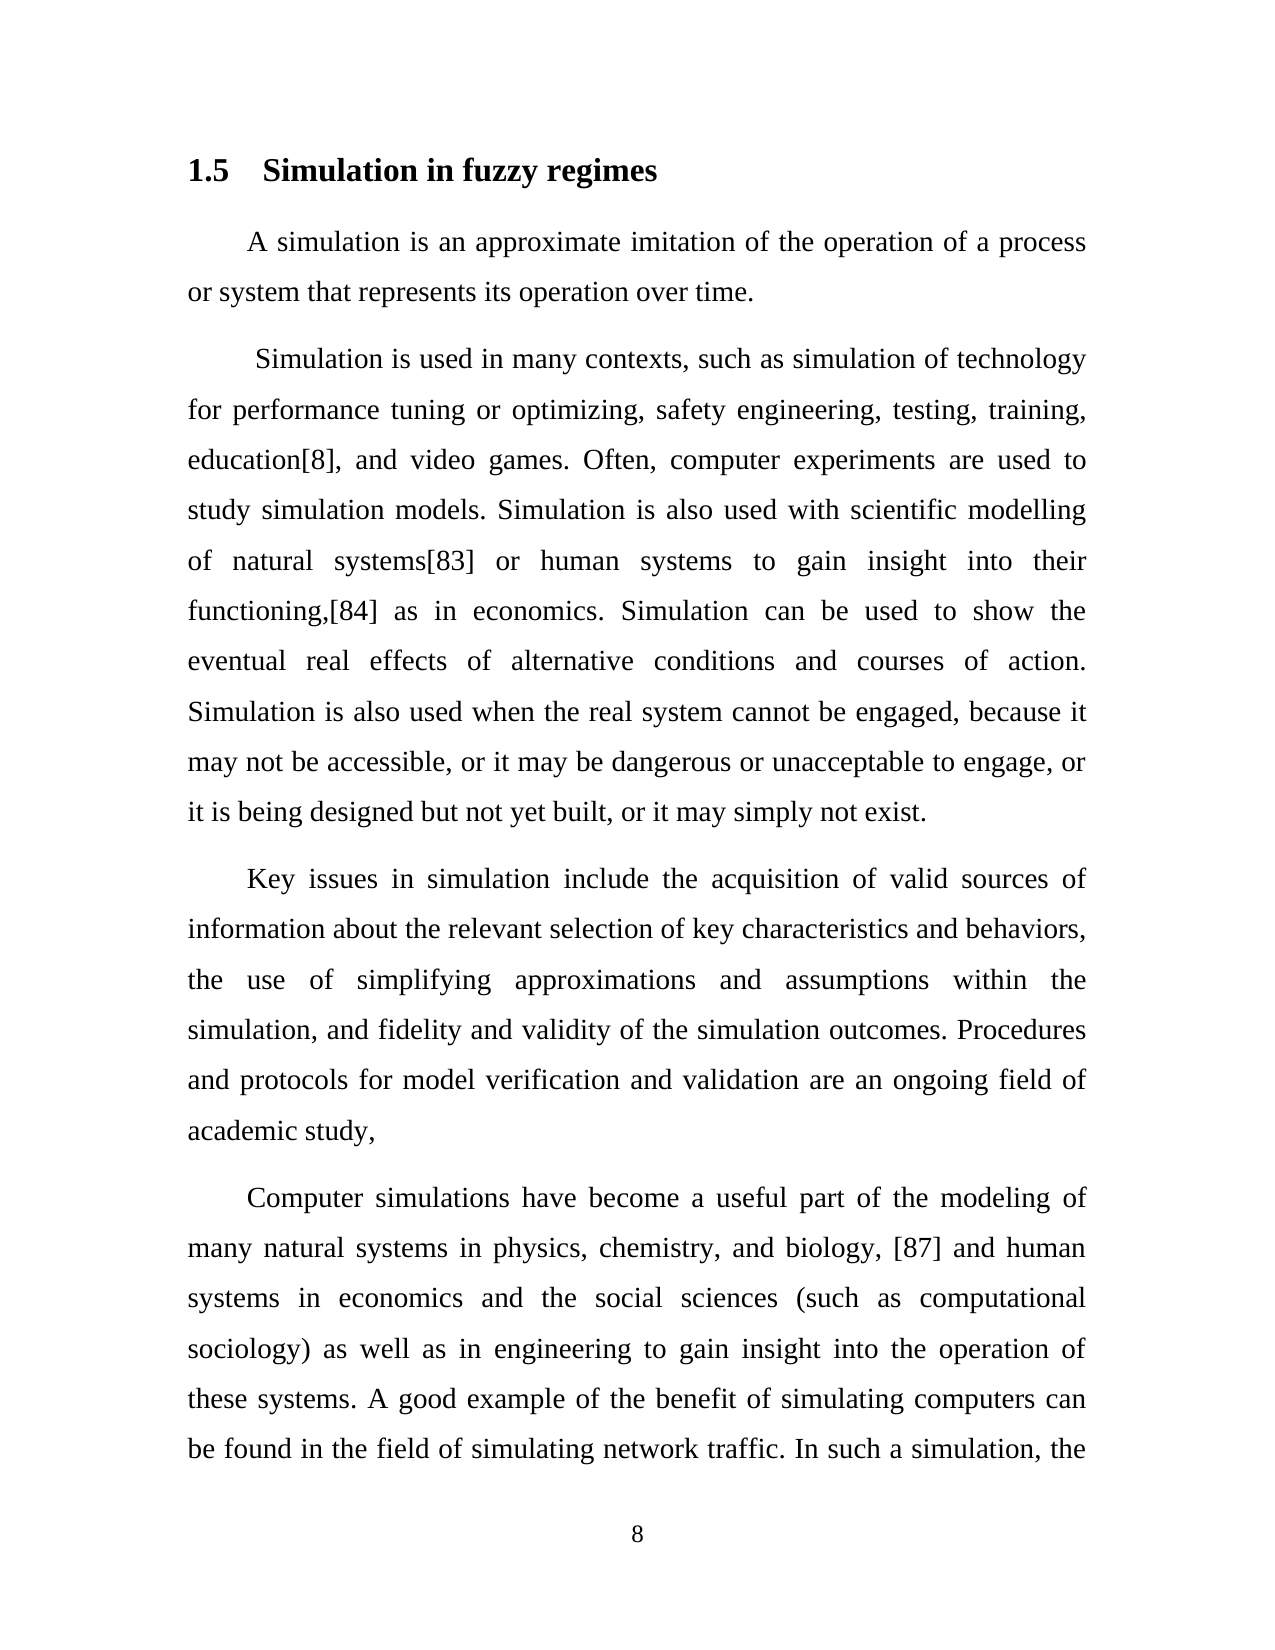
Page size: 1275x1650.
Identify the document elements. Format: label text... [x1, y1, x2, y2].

text Simulation is used in many contexts, such as simulation of technology for performance tuning or optimizing, safety engineering, testing, training, education[8], and video games. Often, computer experiments are used to study simulation models. Simulation is also used with scientific modelling of natural systems[83] or human systems to gain insight into their functioning,[84] as in economics. Simulation can be used to show the eventual real effects of alternative conditions and courses of action. Simulation is also used when the real system cannot be engaged, because it may not be accessible, or it may be dangerous or unacceptable to engage, or it is being designed but not yet built, or it may simply not exist. [187, 341, 1087, 828]
text A simulation is an approximate imitation of the operation of a process or system that represents its operation over time. [187, 224, 1087, 308]
list Simulation in fuzzy regimes [187, 150, 1087, 188]
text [187, 1180, 1087, 1465]
text Key issues in simulation include the acquisition of valid sources of information about the relevant selection of key characteristics and behaviors, the use of simplifying approximations and assumptions within the simulation, and fidelity and validity of the simulation outcomes. Procedures and protocols for model verification and validation are an ongoing field of academic study, [187, 861, 1087, 1146]
